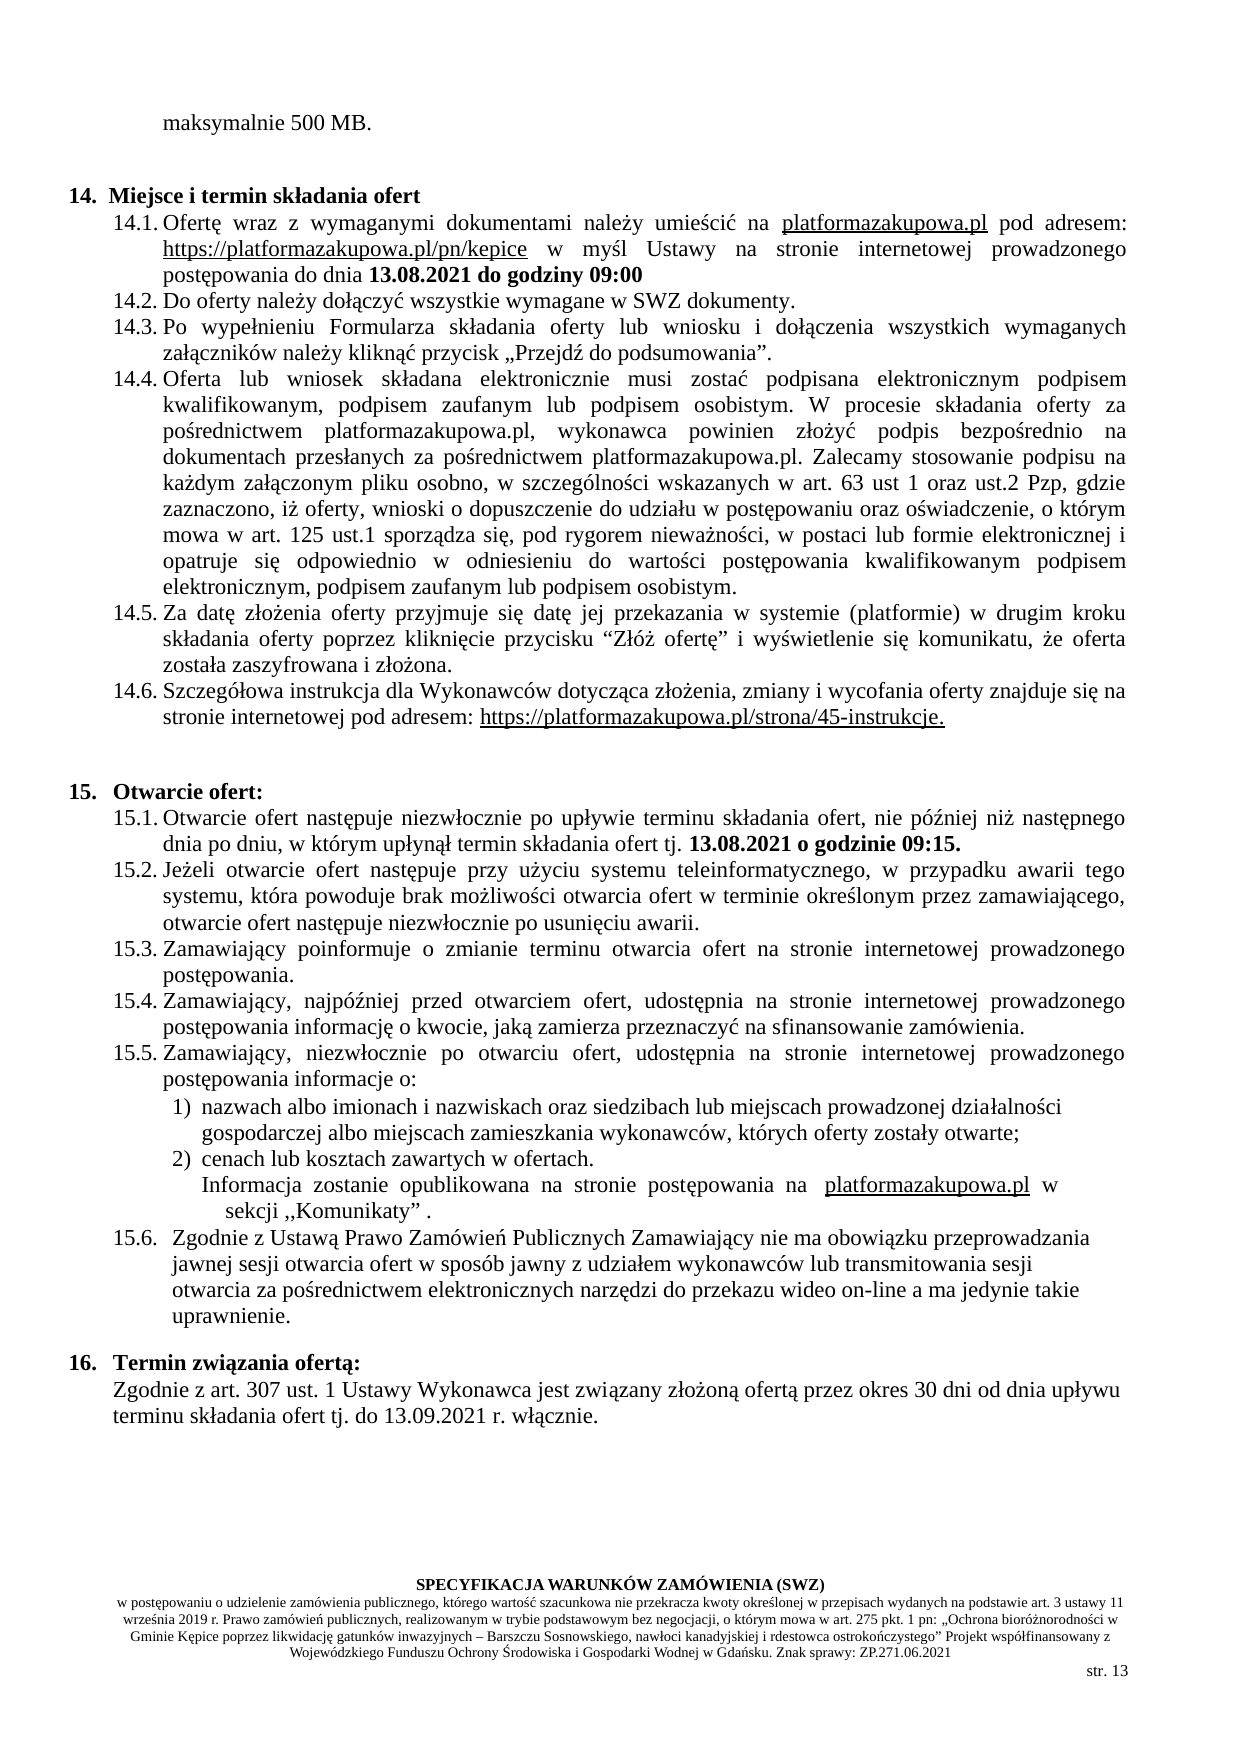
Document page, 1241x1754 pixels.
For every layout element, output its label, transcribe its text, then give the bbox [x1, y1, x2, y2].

text 14. Miejsce i termin składania ofert [68, 183, 1128, 209]
list Zamawiający, niezwłocznie po otwarciu ofert, udostępnia na stronie internetowej prowadzonego postępowania informacje o: [113, 1039, 1126, 1091]
text 15.6. Zgodnie z Ustawą Prawo Zamówień Publicznych Zamawiający nie ma obowiązku przeprowadzania jawnej sesji otwarcia ofert w sposób jawny z udziałem wykonawców lub transmitowania sesji otwarcia za pośrednictwem elektronicznych narzędzi do przekazu wideo on-line a ma jedynie takie uprawnienie. [113, 1224, 1126, 1328]
text 16. Termin związania ofertą: [68, 1350, 1128, 1376]
list Ofertę wraz z wymaganymi dokumentami należy umieścić na platformazakupowa.pl pod adresem: https://platformazakupowa.pl/pn/kepice w myśl Ustawy na stronie internetowej prowadzonego postępowania do dnia 13.08.2021 do godziny 09:00 [113, 209, 1127, 287]
text Informacja zostanie opublikowana na stronie postępowania na platformazakupowa.pl w sekcji ,,Komunikaty” . [201, 1172, 1128, 1224]
list Szczegółowa instrukcja dla Wykonawców dotycząca złożenia, zmiany i wycofania oferty znajduje się na stronie internetowej pod adresem: https://platformazakupowa.pl/strona/45-instrukcje. [113, 678, 1127, 730]
text Zgodnie z art. 307 ust. 1 Ustawy Wykonawca jest związany złożoną ofertą przez okres 30 dni od dnia upływu terminu składania ofert tj. do 13.09.2021 r. włącznie. [113, 1376, 1128, 1429]
list Zamawiający poinformuje o zmianie terminu otwarcia ofert na stronie internetowej prowadzonego postępowania. [113, 935, 1126, 987]
list Po wypełnieniu Formularza składania oferty lub wniosku i dołączenia wszystkich wymaganych załączników należy kliknąć przycisk „Przejdź do podsumowania”. [113, 313, 1127, 365]
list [113, 109, 1127, 136]
list Otwarcie ofert następuje niezwłocznie po upływie terminu składania ofert, nie później niż następnego dnia po dniu, w którym upłynął termin składania ofert tj. 13.08.2021 o godzinie 09:15. [113, 805, 1126, 857]
text 15. Otwarcie ofert: [68, 779, 1128, 805]
list cenach lub kosztach zawartych w ofertach. [172, 1146, 1128, 1172]
list Do oferty należy dołączyć wszystkie wymagane w SWZ dokumenty. [113, 287, 1127, 313]
list Oferta lub wniosek składana elektronicznie musi zostać podpisana elektronicznym podpisem kwalifikowanym, podpisem zaufanym lub podpisem osobistym. W procesie składania oferty za pośrednictwem platformazakupowa.pl, wykonawca powinien złożyć podpis bezpośrednio na dokumentach przesłanych za pośrednictwem platformazakupowa.pl. Zalecamy stosowanie podpisu na każdym załączonym pliku osobno, w szczególności wskazanych w art. 63 ust 1 oraz ust.2 Pzp, gdzie zaznaczono, iż oferty, wnioski o dopuszczenie do udziału w postępowaniu oraz oświadczenie, o którym mowa w art. 125 ust.1 sporządza się, pod rygorem nieważności, w postaci lub formie elektronicznej i opatruje się odpowiednio w odniesieniu do wartości postępowania kwalifikowanym podpisem elektronicznym, podpisem zaufanym lub podpisem osobistym. [113, 365, 1127, 600]
list Za datę złożenia oferty przyjmuje się datę jej przekazania w systemie (platformie) w drugim kroku składania oferty poprzez kliknięcie przycisku “Złóż ofertę” i wyświetlenie się komunikatu, że oferta została zaszyfrowana i złożona. [113, 600, 1127, 678]
list nazwach albo imionach i nazwiskach oraz siedzibach lub miejscach prowadzonej działalności gospodarczej albo miejscach zamieszkania wykonawców, których oferty zostały otwarte; [172, 1094, 1128, 1146]
list Jeżeli otwarcie ofert następuje przy użyciu systemu teleinformatycznego, w przypadku awarii tego systemu, która powoduje brak możliwości otwarcia ofert w terminie określonym przez zamawiającego, otwarcie ofert następuje niezwłocznie po usunięciu awarii. [113, 857, 1126, 935]
list Zamawiający, najpóźniej przed otwarciem ofert, udostępnia na stronie internetowej prowadzonego postępowania informację o kwocie, jaką zamierza przeznaczyć na sfinansowanie zamówienia. [113, 987, 1126, 1039]
